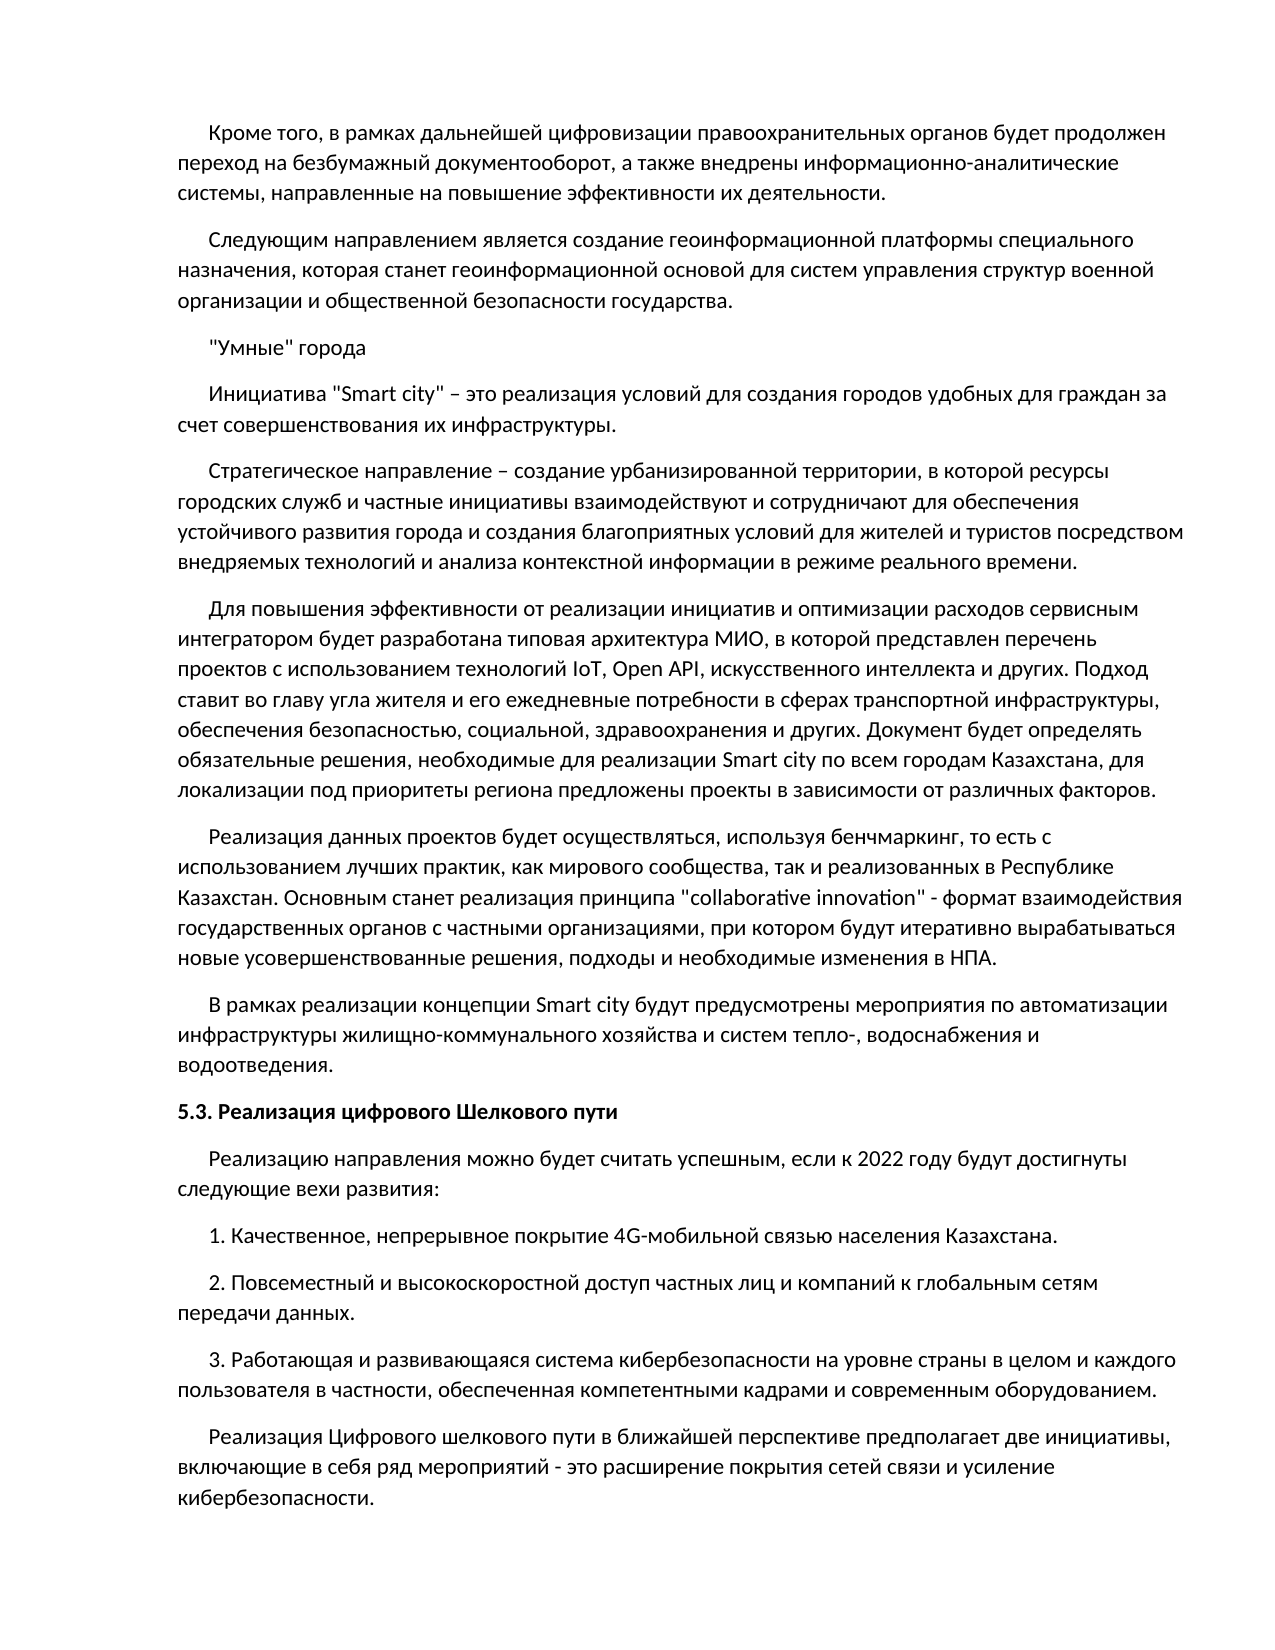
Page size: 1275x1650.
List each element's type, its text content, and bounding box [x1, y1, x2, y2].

text Стратегическое направление – создание урбанизированной территории, в которой ресурсы городских служб и частные инициативы взаимодействуют и сотрудничают для обеспечения устойчивого развития города и создания благоприятных условий для жителей и туристов посредством внедряемых технологий и анализа контекстной информации в режиме реального времени. [177, 457, 1186, 575]
text Реализация данных проектов будет осуществляться, используя бенчмаркинг, то есть с использованием лучших практик, как мирового сообщества, так и реализованных в Республике Казахстан. Основным станет реализация принципа "collaborative innovation" - формат взаимодействия государственных органов с частными организациями, при котором будут итеративно вырабатываться новые усовершенствованные решения, подходы и необходимые изменения в НПА. [177, 822, 1186, 971]
text Следующим направлением является создание геоинформационной платформы специального назначения, которая станет геоинформационной основой для систем управления структур военной организации и общественной безопасности государства. [177, 225, 1186, 314]
text 3. Работающая и развивающаяся система кибербезопасности на уровне страны в целом и каждого пользователя в частности, обеспеченная компетентными кадрами и современным оборудованием. [177, 1345, 1186, 1403]
text Инициатива "Smart city" – это реализация условий для создания городов удобных для граждан за счет совершенствования их инфраструктуры. [177, 379, 1186, 438]
text Реализация Цифрового шелкового пути в ближайшей перспективе предполагает две инициативы, включающие в себя ряд мероприятий - это расширение покрытия сетей связи и усиление кибербезопасности. [177, 1422, 1186, 1511]
text Реализацию направления можно будет считать успешным, если к 2022 году будут достигнуты следующие вехи развития: [177, 1144, 1186, 1202]
text В рамках реализации концепции Smart city будут предусмотрены мероприятия по автоматизации инфраструктуры жилищно-коммунального хозяйства и систем тепло-, водоснабжения и водоотведения. [177, 990, 1186, 1078]
text Кроме того, в рамках дальнейшей цифровизации правоохранительных органов будет продолжен переход на безбумажный документооборот, а также внедрены информационно-аналитические системы, направленные на повышение эффективности их деятельности. [177, 118, 1186, 207]
text 5.3. Реализация цифрового Шелкового пути [177, 1097, 1186, 1125]
text 2. Повсеместный и высокоскоростной доступ частных лиц и компаний к глобальным сетям передачи данных. [177, 1268, 1186, 1326]
text "Умные" города [177, 333, 1186, 361]
text Для повышения эффективности от реализации инициатив и оптимизации расходов сервисным интегратором будет разработана типовая архитектура МИО, в которой представлен перечень проектов с использованием технологий IoT, Open API, искусственного интеллекта и других. Подход ставит во главу угла жителя и его ежедневные потребности в сферах транспортной инфраструктуры, обеспечения безопасностью, социальной, здравоохранения и других. Документ будет определять обязательные решения, необходимые для реализации Smart city по всем городам Казахстана, для локализации под приоритеты региона предложены проекты в зависимости от различных факторов. [177, 594, 1186, 803]
text 1. Качественное, непрерывное покрытие 4G-мобильной связью населения Казахстана. [177, 1221, 1186, 1249]
